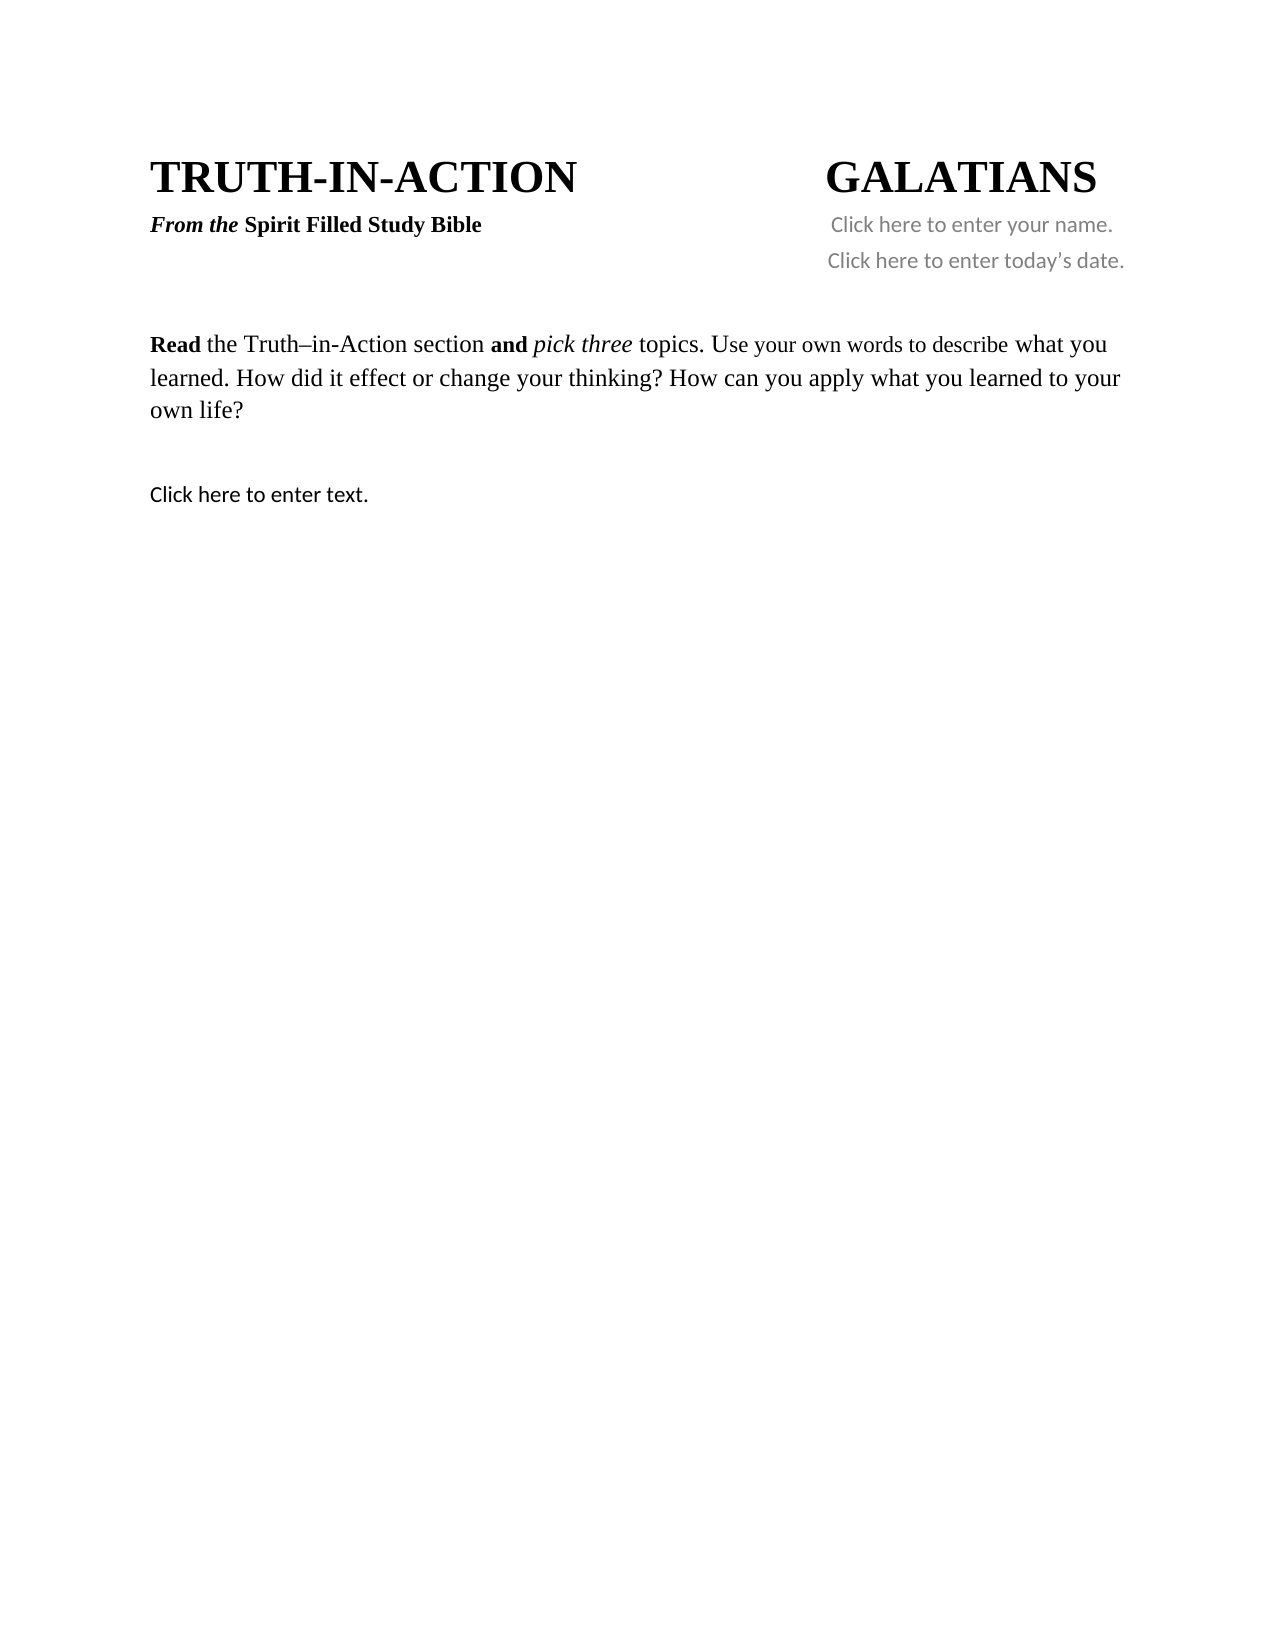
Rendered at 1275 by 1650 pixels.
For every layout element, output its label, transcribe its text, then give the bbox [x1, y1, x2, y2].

text TRUTH-IN-ACTION GALATIANS [150, 150, 1125, 203]
text Read the Truth–in-Action section and pick three topics. Use your own words to describe what you learned. How did it effect or change your thinking? How can you apply what you learned to your own life? [150, 329, 1125, 424]
text From the Spirit Filled Study Bible [150, 211, 1125, 238]
